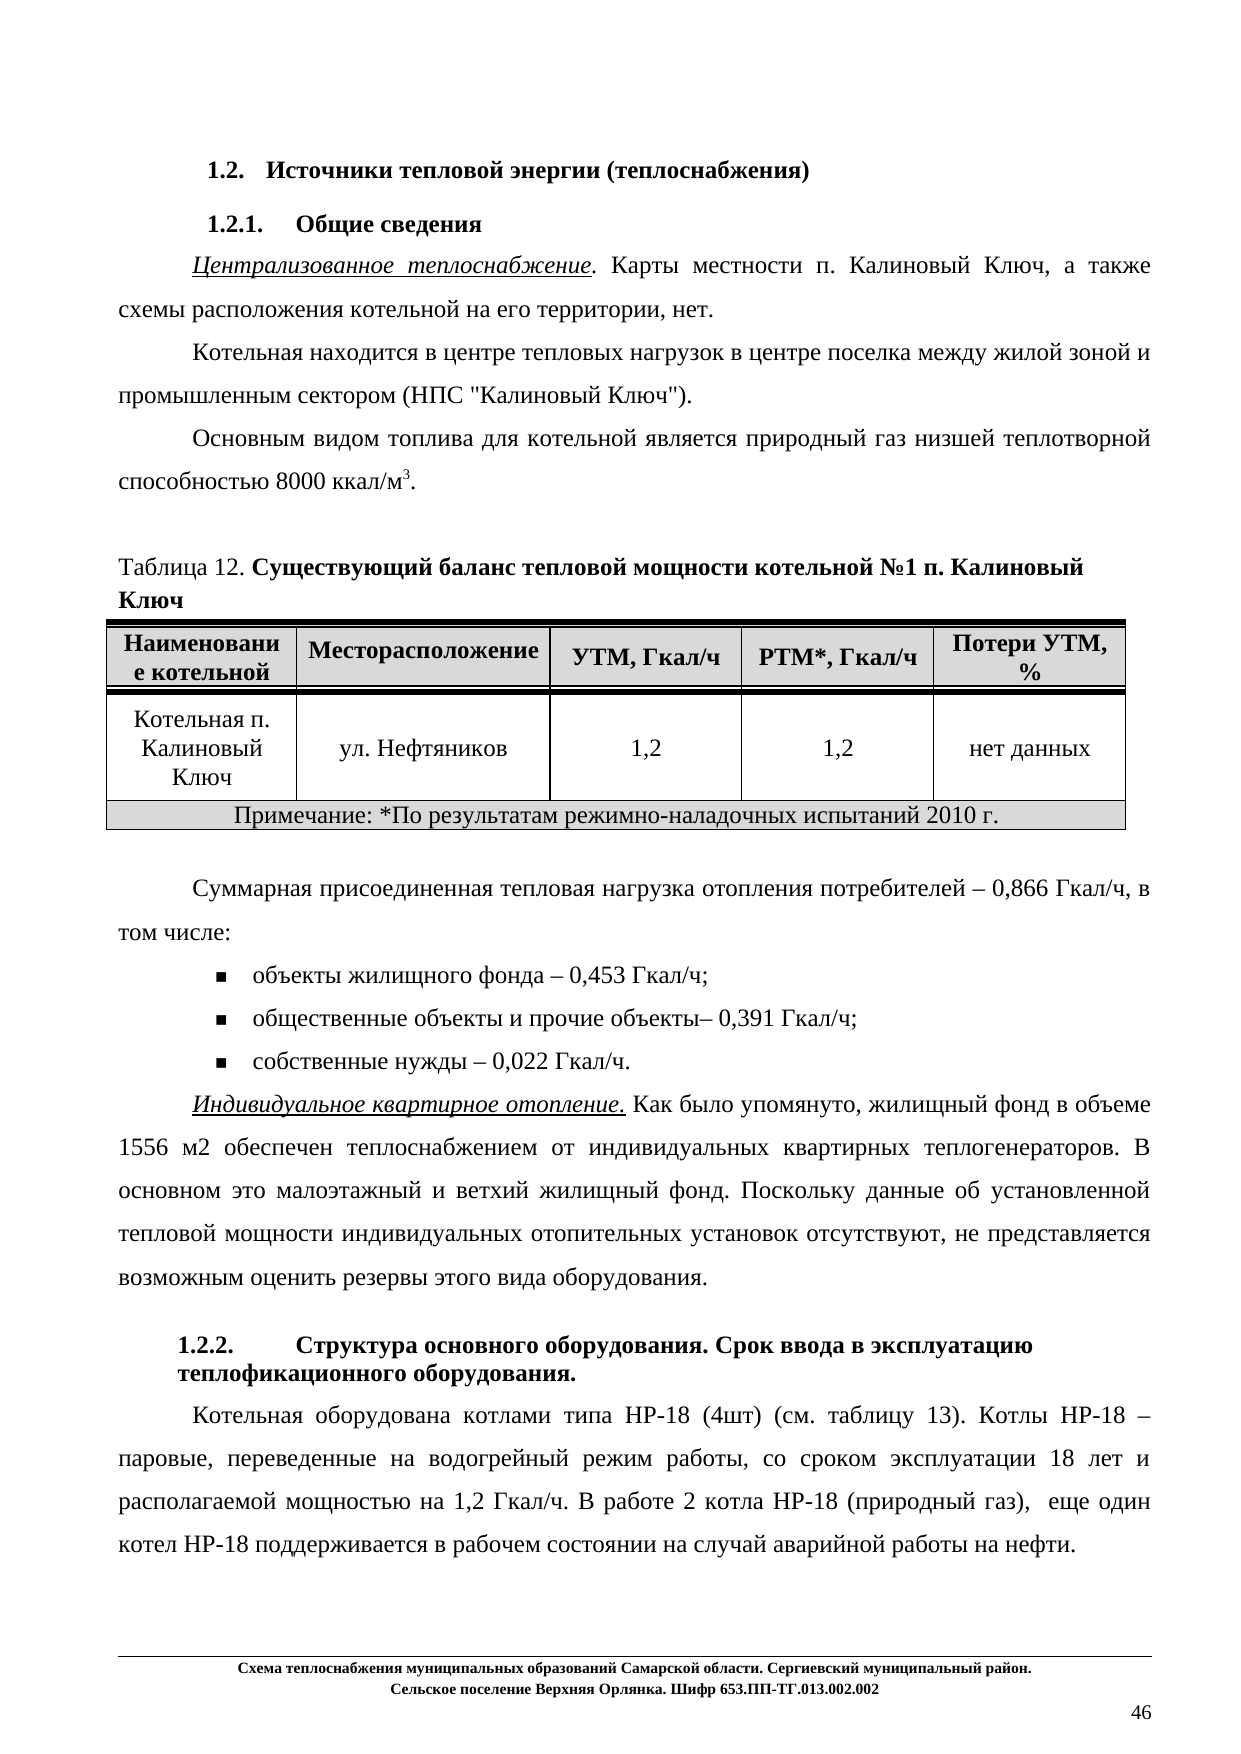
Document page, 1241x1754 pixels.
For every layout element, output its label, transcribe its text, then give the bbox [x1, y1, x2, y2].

text Централизованное теплоснабжение. Карты местности п. Калиновый Ключ, а также схемы расположения котельной на его территории, нет. [118, 251, 1152, 322]
list объекты жилищного фонда – 0,453 Гкал/ч; [215, 960, 1152, 988]
text Существующий баланс тепловой мощности котельной №1 п. Калиновый Ключ [118, 552, 1122, 614]
table_cell ул. Нефтяников [297, 695, 549, 799]
table_cell нет данных [934, 695, 1125, 799]
table_header РТМ*, Гкал/ч [742, 628, 933, 685]
text Индивидуальное квартирное отопление. Как было упомянуто, жилищный фонд в объеме 1556 м2 обеспечен теплоснабжением от индивидуальных квартирных теплогенераторов. В основном это малоэтажный и ветхий жилищный фонд. Поскольку данные об установленной тепловой мощности индивидуальных отопительных установок отсутствуют, не представляется возможным оценить резервы этого вида оборудования. [118, 1089, 1152, 1290]
table_header УТМ, Гкал/ч [551, 628, 741, 685]
table_header Потери УТМ, % [934, 628, 1125, 685]
text Общие сведения [207, 209, 1152, 238]
table_header Наименование котельной [107, 628, 296, 685]
table_cell Котельная п. Калиновый Ключ [107, 695, 296, 799]
table_cell Примечание: *По результатам режимно-наладочных испытаний . [107, 801, 1125, 829]
list собственные нужды – 0,022 Гкал/ч. [215, 1046, 1152, 1075]
text Источники тепловой энергии (теплоснабжения) [207, 156, 1152, 184]
text Котельная оборудована котлами типа НР-18 (4шт) (см. таблицу 13). Котлы НР-18 – паровые, переведенные на водогрейный режим работы, со сроком эксплуатации 18 лет и располагаемой мощностью на 1,2 Гкал/ч. В работе 2 котла НР-18 (природный газ), еще один котел НР-18 поддерживается в рабочем состоянии на случай аварийной работы на нефти. [118, 1400, 1152, 1558]
text Котельная находится в центре тепловых нагрузок в центре поселка между жилой зоной и промышленным сектором (НПС "Калиновый Ключ"). [118, 337, 1152, 409]
text Суммарная присоединенная тепловая нагрузка отопления потребителей – 0,866 Гкал/ч, в том числе: [118, 873, 1152, 945]
table_header Месторасположение [297, 628, 549, 685]
text Основным видом топлива для котельной является природный газ низшей теплотворной способностью 8000 ккал/м3. [118, 423, 1152, 495]
text Структура основного оборудования. Срок ввода в эксплуатацию теплофикационного оборудования. [177, 1330, 1152, 1387]
list общественные объекты и прочие объекты– 0,391 Гкал/ч; [215, 1003, 1152, 1032]
table_cell 1,2 [551, 695, 741, 799]
table_cell 1,2 [742, 695, 933, 799]
